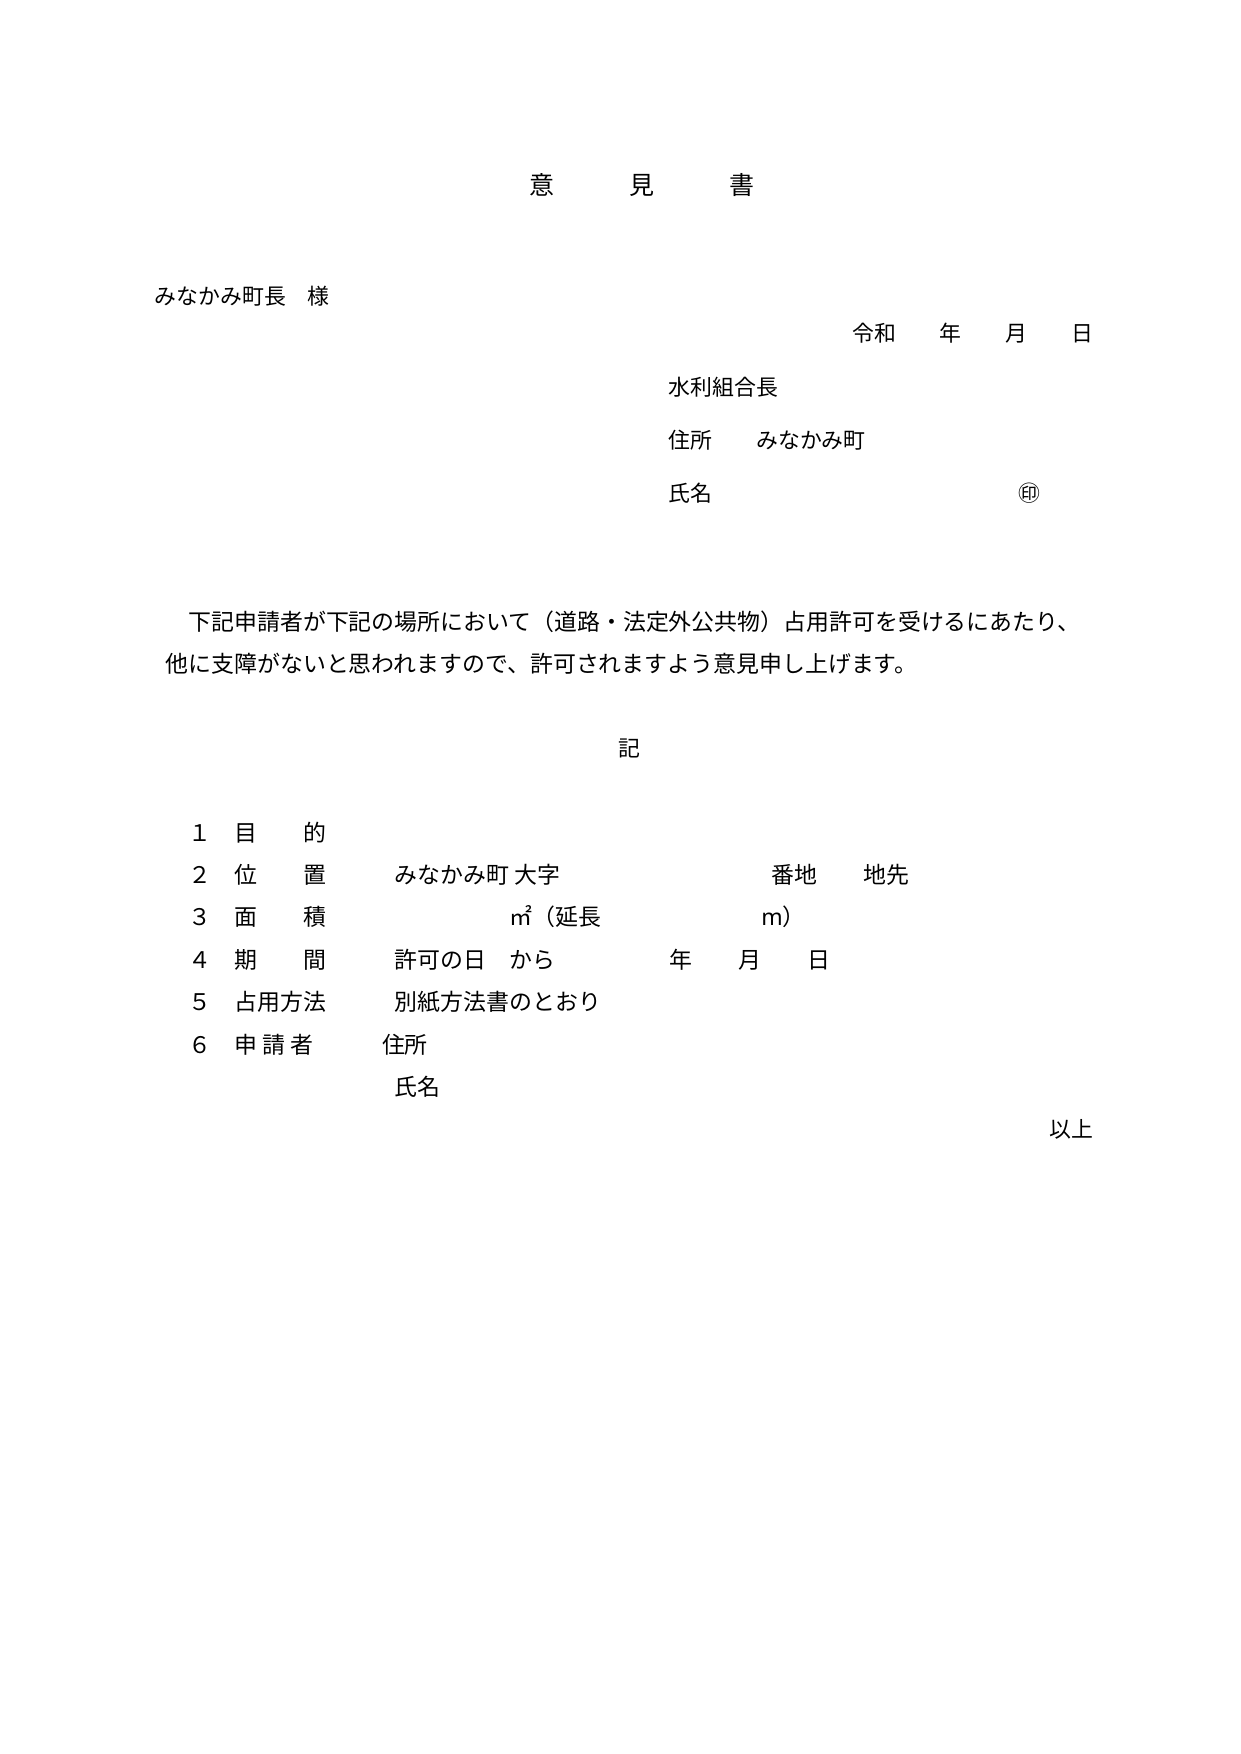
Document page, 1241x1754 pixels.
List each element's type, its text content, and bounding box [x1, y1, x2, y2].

text 氏名 ㊞ [165, 473, 1092, 511]
text ６ 申 請 者 住所 [165, 1024, 1092, 1062]
text 他に支障がないと思われますので、許可されますよう意見申し上げます。 [165, 644, 1092, 681]
text 以上 [165, 1109, 1092, 1147]
text ３ 面 積 ㎡（延長 m） [165, 897, 1092, 934]
text 住所 みなかみ町 [165, 420, 1092, 457]
text 水利組合長 [165, 367, 1092, 404]
text ４ 期 間 許可の日 から 年 月 日 [165, 939, 1092, 977]
text １ 目 的 [165, 812, 1092, 850]
text 令和 年 月 日 [34, 313, 1092, 351]
text ５ 占用方法 別紙方法書のとおり [165, 982, 1092, 1019]
subtitle 記 [165, 728, 1092, 766]
text 下記申請者が下記の場所において（道路・法定外公共物）占用許可を受けるにあたり、 [165, 602, 1092, 639]
text ２ 位 置 みなかみ町 大字 番地 地先 [165, 855, 1092, 892]
text 意 見 書 [165, 164, 1092, 202]
text 氏名 [165, 1067, 1092, 1104]
text みなかみ町長 様 [0, 276, 1092, 313]
